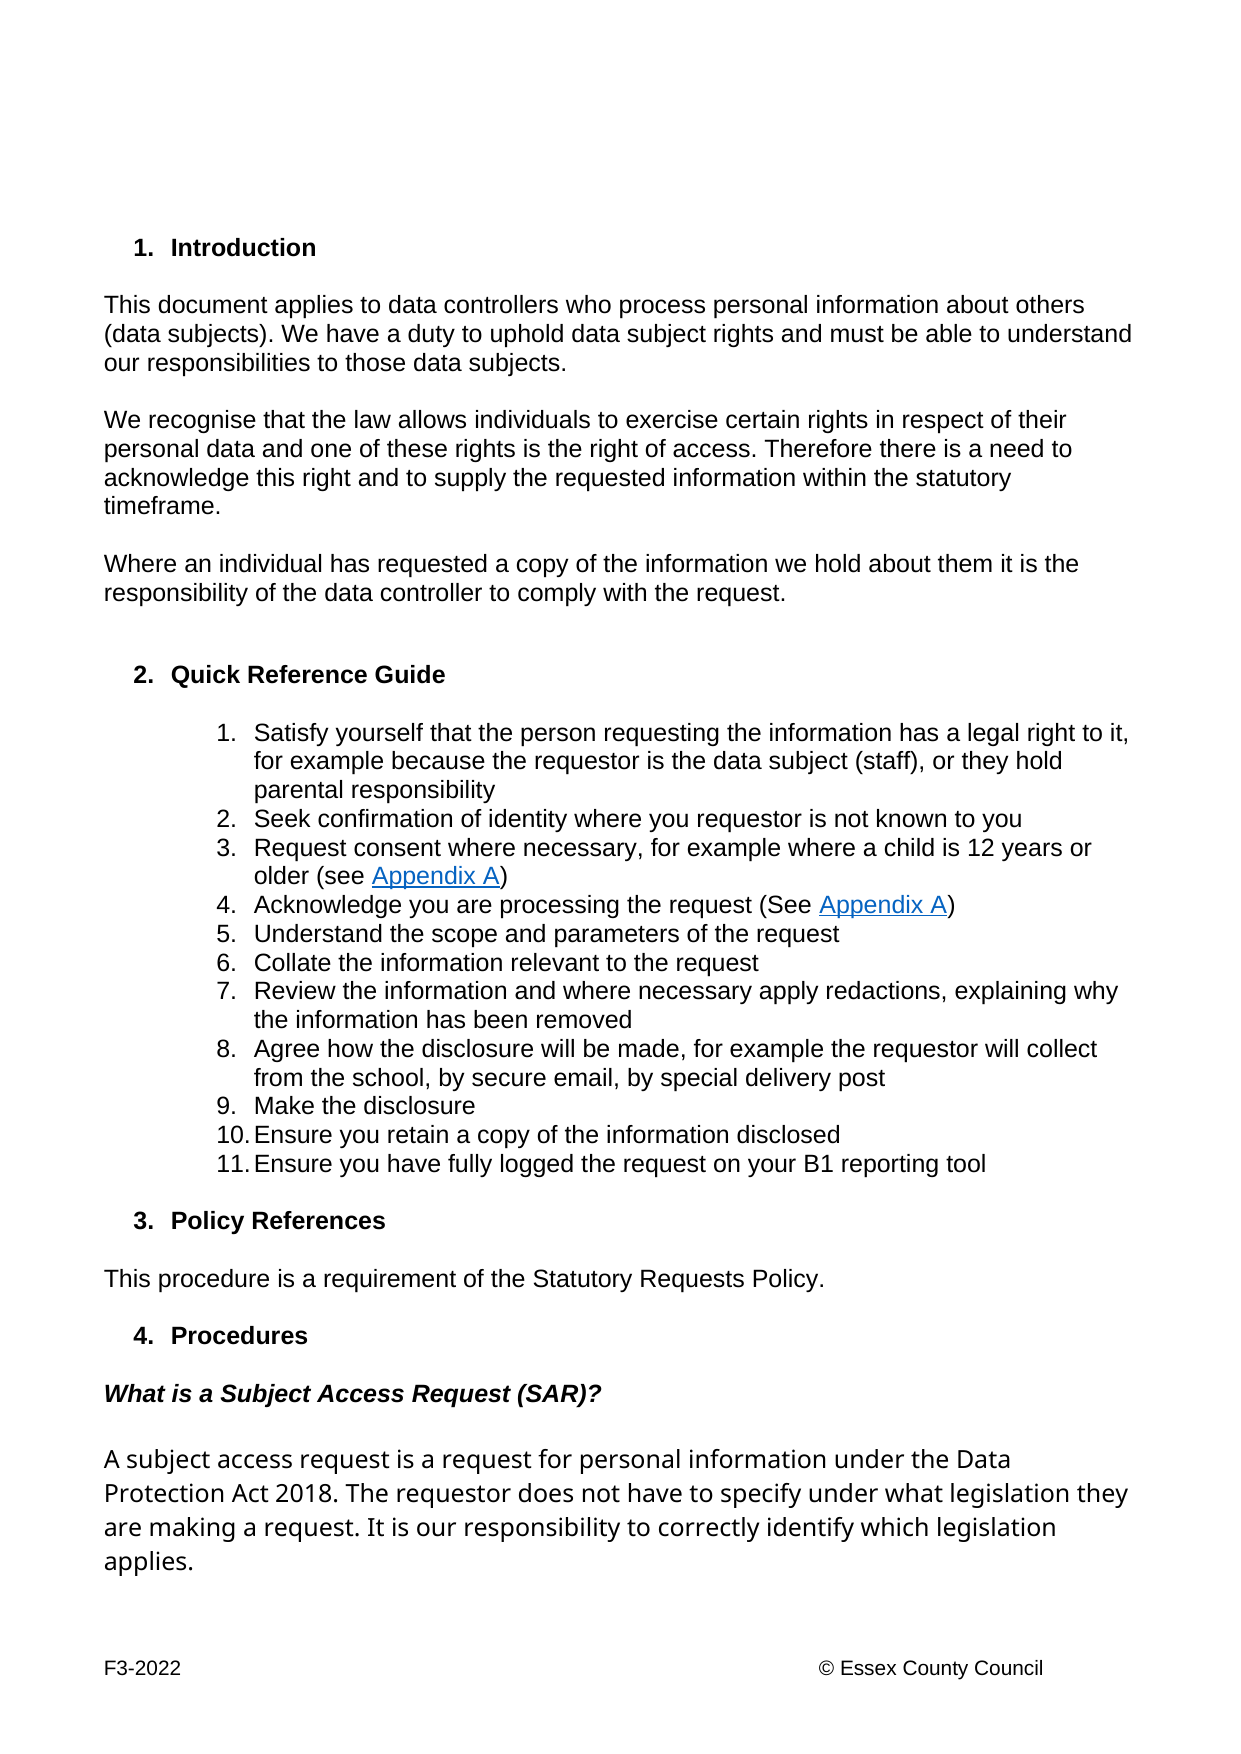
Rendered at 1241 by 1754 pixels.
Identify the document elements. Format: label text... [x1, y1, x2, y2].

list Acknowledge you are processing the request (See Appendix A) [216, 890, 1137, 919]
list Satisfy yourself that the person requesting the information has a legal right to it, for example because the requestor is the data subject (staff), or they hold parental responsibility [216, 717, 1137, 804]
list Agree how the disclosure will be made, for example the requestor will collect from the school, by secure email, by special delivery post [216, 1034, 1137, 1091]
text Where an individual has requested a copy of the information we hold about them it is the responsibility of the data controller to comply with the request. [103, 549, 1137, 606]
subtitle Introduction [133, 232, 1137, 261]
list Ensure you have fully logged the request on your B1 reporting tool [216, 1149, 1137, 1177]
subtitle Policy References [133, 1206, 1137, 1235]
text A subject access request is a request for personal information under the Data Protection Act 2018. The requestor does not have to specify under what legislation they are making a request. It is our responsibility to correctly identify which legislation applies. [103, 1442, 1137, 1578]
list Collate the information relevant to the request [216, 947, 1137, 976]
list Review the information and where necessary apply redactions, explaining why the information has been removed [216, 976, 1137, 1034]
list Understand the scope and parameters of the request [216, 919, 1137, 947]
subtitle Procedures [133, 1321, 1137, 1350]
list Seek confirmation of identity where you requestor is not known to you [216, 804, 1137, 832]
text This document applies to data controllers who process personal information about others (data subjects). We have a duty to uphold data subject rights and must be able to understand our responsibilities to those data subjects. [103, 290, 1137, 376]
list Ensure you retain a copy of the information disclosed [216, 1120, 1137, 1149]
list Request consent where necessary, for example where a child is 12 years or older (see Appendix A) [216, 832, 1137, 890]
text This procedure is a requirement of the Statutory Requests Policy. [103, 1264, 1137, 1292]
subtitle What is a Subject Access Request (SAR)? [103, 1379, 1137, 1407]
text We recognise that the law allows individuals to exercise certain rights in respect of their personal data and one of these rights is the right of access. Therefore there is a need to acknowledge this right and to supply the requested information within the statutory timeframe. [103, 405, 1137, 520]
subtitle Quick Reference Guide [133, 660, 1137, 689]
list Make the disclosure [216, 1091, 1137, 1120]
